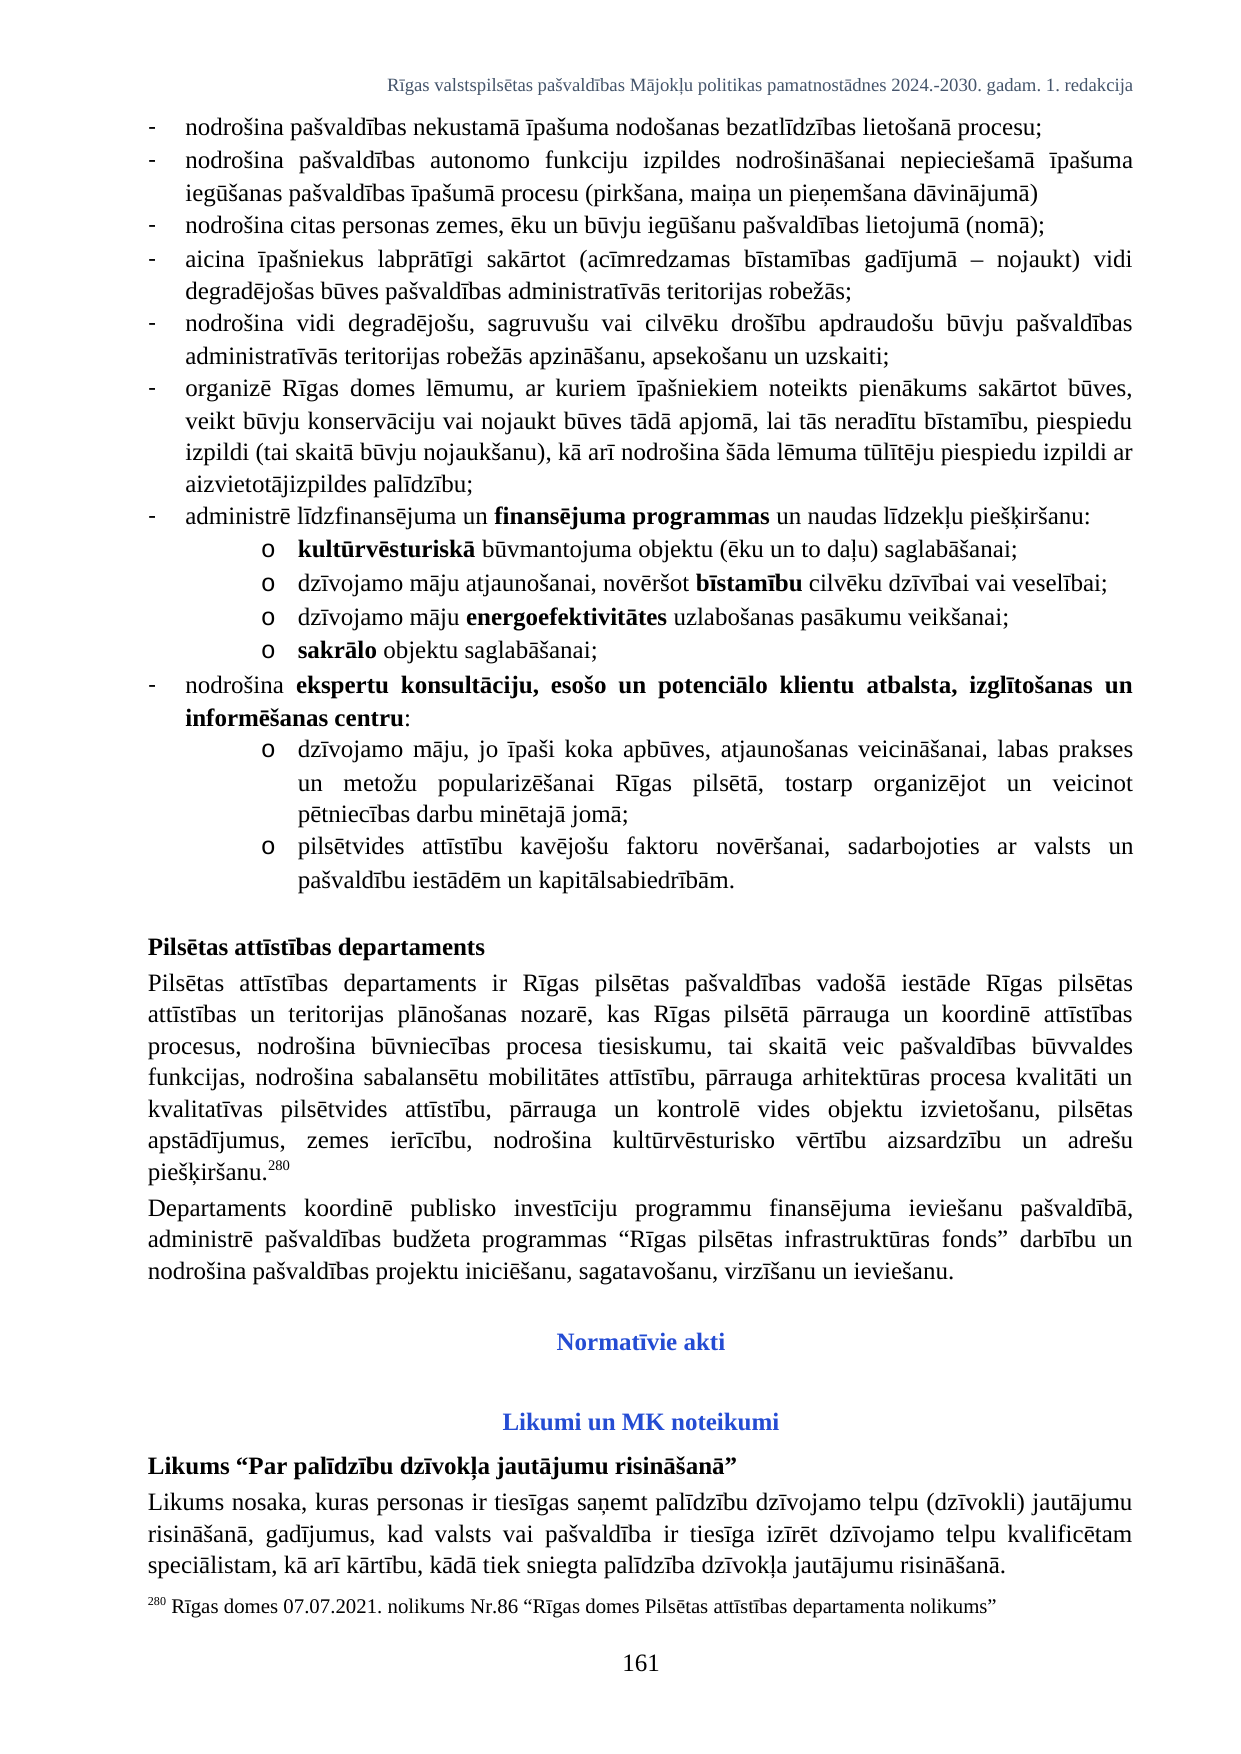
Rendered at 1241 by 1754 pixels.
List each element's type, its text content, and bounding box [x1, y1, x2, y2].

list organizē Rīgas domes lēmumu, ar kuriem īpašniekiem noteikts pienākums sakārtot būves, veikt būvju konservāciju vai nojaukt būves tādā apjomā, lai tās neradītu bīstamību, piespiedu izpildi (tai skaitā būvju nojaukšanu), kā arī nodrošina šāda lēmuma tūlītēju piespiedu izpildi ar aizvietotājizpildes palīdzību; [148, 372, 1134, 498]
subtitle Normatīvie akti [148, 1327, 1134, 1356]
text Departaments koordinē publisko investīciju programmu finansējuma ieviešanu pašvaldībā, administrē pašvaldības budžeta programmas “Rīgas pilsētas infrastruktūras fonds” darbību un nodrošina pašvaldības projektu iniciēšanu, sagatavošanu, virzīšanu un ieviešanu. [148, 1193, 1134, 1285]
list administrē līdzfinansējuma un finansējuma programmas un naudas līdzekļu piešķiršanu: [148, 501, 1134, 531]
list dzīvojamo māju atjaunošanai, novēršot bīstamību cilvēku dzīvībai vai veselībai; [261, 568, 1134, 599]
text Likums nosaka, kuras personas ir tiesīgas saņemt palīdzību dzīvojamo telpu (dzīvokli) jautājumu risināšanā, gadījumus, kad valsts vai pašvaldība ir tiesīga izīrēt dzīvojamo telpu kvalificētam speciālistam, kā arī kārtību, kādā tiek sniegta palīdzība dzīvokļa jautājumu risināšanā. [148, 1487, 1134, 1579]
list nodrošina citas personas zemes, ēku un būvju iegūšanu pašvaldības lietojumā (nomā); [148, 209, 1134, 240]
list dzīvojamo māju, jo īpaši koka apbūves, atjaunošanas veicināšanai, labas prakses un metožu popularizēšanai Rīgas pilsētā, tostarp organizējot un veicinot pētniecības darbu minētajā jomā; [261, 734, 1134, 828]
list nodrošina vidi degradējošu, sagruvušu vai cilvēku drošību apdraudošu būvju pašvaldības administratīvās teritorijas robežās apzināšanu, apsekošanu un uzskaiti; [148, 308, 1134, 370]
subtitle Likums “Par palīdzību dzīvokļa jautājumu risināšanā” [148, 1451, 1134, 1480]
list dzīvojamo māju energoefektivitātes uzlabošanas pasākumu veikšanai; [261, 602, 1134, 633]
list aicina īpašniekus labprātīgi sakārtot (acīmredzamas bīstamības gadījumā – nojaukt) vidi degradējošas būves pašvaldības administratīvās teritorijas robežās; [148, 243, 1134, 305]
list nodrošina pašvaldības autonomo funkciju izpildes nodrošināšanai nepieciešamā īpašuma iegūšanas pašvaldības īpašumā procesu (pirkšana, maiņa un pieņemšana dāvinājumā) [148, 144, 1134, 206]
list nodrošina ekspertu konsultāciju, esošo un potenciālo klientu atbalsta, izglītošanas un informēšanas centru: [148, 669, 1134, 732]
list nodrošina pašvaldības nekustamā īpašuma nodošanas bezatlīdzības lietošanā procesu; [148, 111, 1134, 141]
subtitle Pilsētas attīstības departaments [148, 932, 1134, 961]
list pilsētvides attīstību kavējošu faktoru novēršanai, sadarbojoties ar valsts un pašvaldību iestādēm un kapitālsabiedrībām. [261, 831, 1134, 893]
text Pilsētas attīstības departaments ir Rīgas pilsētas pašvaldības vadošā iestāde Rīgas pilsētas attīstības un teritorijas plānošanas nozarē, kas Rīgas pilsētā pārrauga un koordinē attīstības procesus, nodrošina būvniecības procesa tiesiskumu, tai skaitā veic pašvaldības būvvaldes funkcijas, nodrošina sabalansētu mobilitātes attīstību, pārrauga arhitektūras procesa kvalitāti un kvalitatīvas pilsētvides attīstību, pārrauga un kontrolē vides objektu izvietošanu, pilsētas apstādījumus, zemes ierīcību, nodrošina kultūrvēsturisko vērtību aizsardzību un adrešu piešķiršanu. [148, 968, 1134, 1186]
subtitle Likumi un MK noteikumi [148, 1407, 1134, 1436]
list kultūrvēsturiskā būvmantojuma objektu (ēku un to daļu) saglabāšanai; [261, 534, 1134, 565]
list sakrālo objektu saglabāšanai; [261, 636, 1134, 666]
